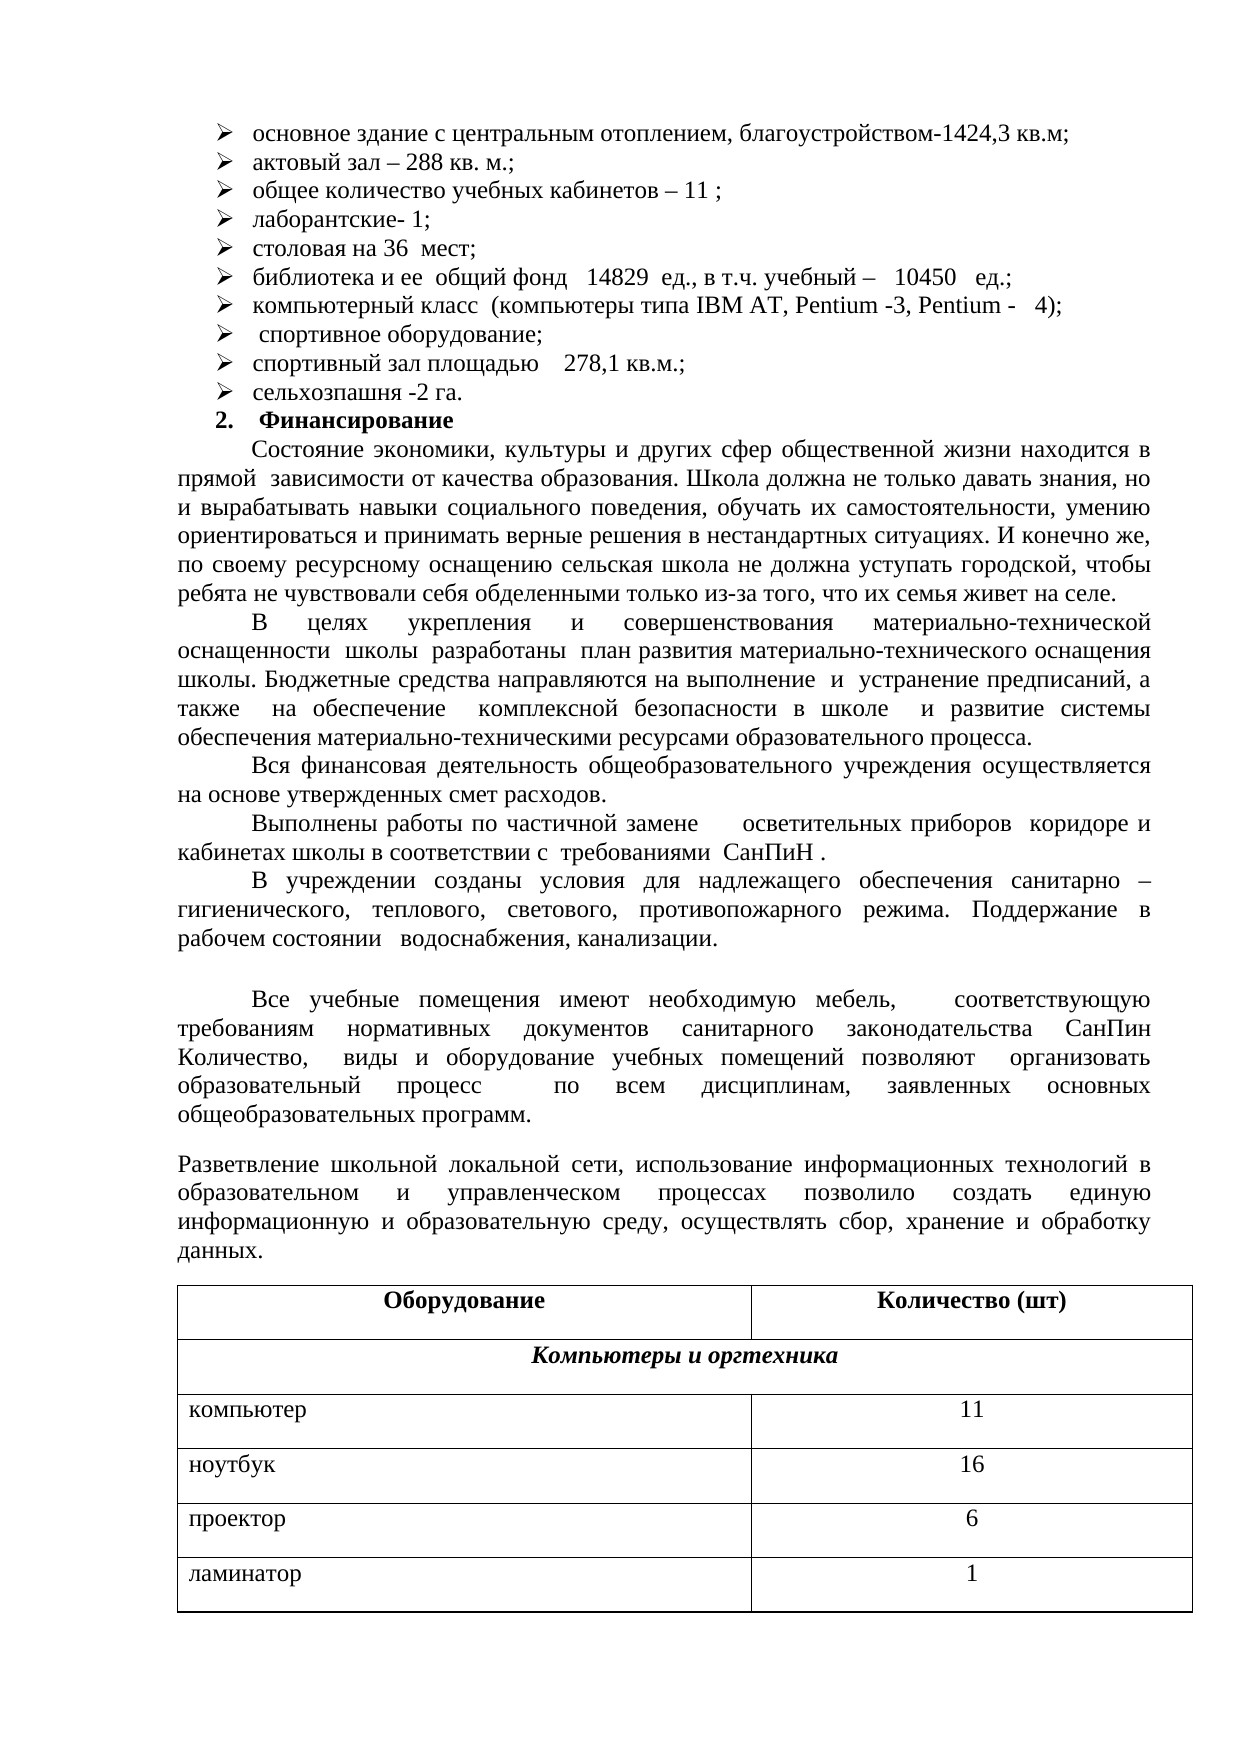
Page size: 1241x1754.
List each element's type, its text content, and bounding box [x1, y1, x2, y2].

list спортивное оборудование; [215, 319, 1152, 348]
text Состояние экономики, культуры и других сфер общественной жизни находится в прямой зависимости от качества образования. Школа должна не только давать знания, но и вырабатывать навыки социального поведения, обучать их самостоятельности, умению ориентироваться и принимать верные решения в нестандартных ситуациях. И конечно же, по своему ресурсному оснащению сельская школа не должна уступать городской, чтобы ребята не чувствовали себя обделенными только из-за того, что их семья живет на селе. [177, 434, 1152, 607]
text Разветвление школьной локальной сети, использование информационных технологий в образовательном и управленческом процессах позволило создать единую информационную и образовательную среду, осуществлять сбор, хранение и обработку данных. [177, 1149, 1152, 1264]
list компьютерный класс (компьютеры типа IBM AT, Pentium -3, Pentium - 4); [215, 291, 1152, 319]
text Выполнены работы по частичной замене осветительных приборов коридоре и кабинетах школы в соответствии с требованиями СанПиН . [177, 808, 1152, 866]
table_header Количество (шт) [752, 1286, 1192, 1339]
table_cell ламинатор [178, 1558, 751, 1611]
table_header Оборудование [178, 1286, 751, 1339]
table_cell 11 [752, 1395, 1192, 1448]
table_cell 1 [752, 1558, 1192, 1611]
table_cell Компьютеры и оргтехника [178, 1340, 1192, 1393]
list столовая на 36 мест; [215, 233, 1152, 262]
list Финансирование [215, 406, 1152, 434]
text Вся финансовая деятельность общеобразовательного учреждения осуществляется на основе утвержденных смет расходов. [177, 751, 1152, 808]
list основное здание с центральным отоплением, благоустройством-1424,3 кв.м; [215, 118, 1152, 147]
list общее количество учебных кабинетов – 11 ; [215, 176, 1152, 204]
text В целях укрепления и совершенствования материально-технической оснащенности школы разработаны план развития материально-технического оснащения школы. Бюджетные средства направляются на выполнение и устранение предписаний, а также на обеспечение комплексной безопасности в школе и развитие системы обеспечения материально-техническими ресурсами образовательного процесса. [177, 607, 1152, 751]
text В учреждении созданы условия для надлежащего обеспечения санитарно – гигиенического, теплового, светового, противопожарного режима. Поддержание в рабочем состоянии водоснабжения, канализации. [177, 866, 1152, 952]
table_cell компьютер [178, 1395, 751, 1448]
list лаборантские- 1; [215, 204, 1152, 233]
table_cell проектор [178, 1504, 751, 1557]
table_cell 6 [752, 1504, 1192, 1557]
list сельхозпашня -2 га. [215, 377, 1152, 406]
list спортивный зал площадью 278,1 кв.м.; [215, 348, 1152, 377]
list актовый зал – 288 кв. м.; [215, 147, 1152, 176]
list библиотека и ее общий фонд 14829 ед., в т.ч. учебный – 10450 ед.; [215, 262, 1152, 291]
text Все учебные помещения имеют необходимую мебель, соответствующую требованиям нормативных документов санитарного законодательства СанПин Количество, виды и оборудование учебных помещений позволяют организовать образовательный процесс по всем дисциплинам, заявленных основных общеобразовательных программ. [177, 984, 1152, 1128]
table_cell ноутбук [178, 1449, 751, 1502]
table_cell 16 [752, 1449, 1192, 1502]
